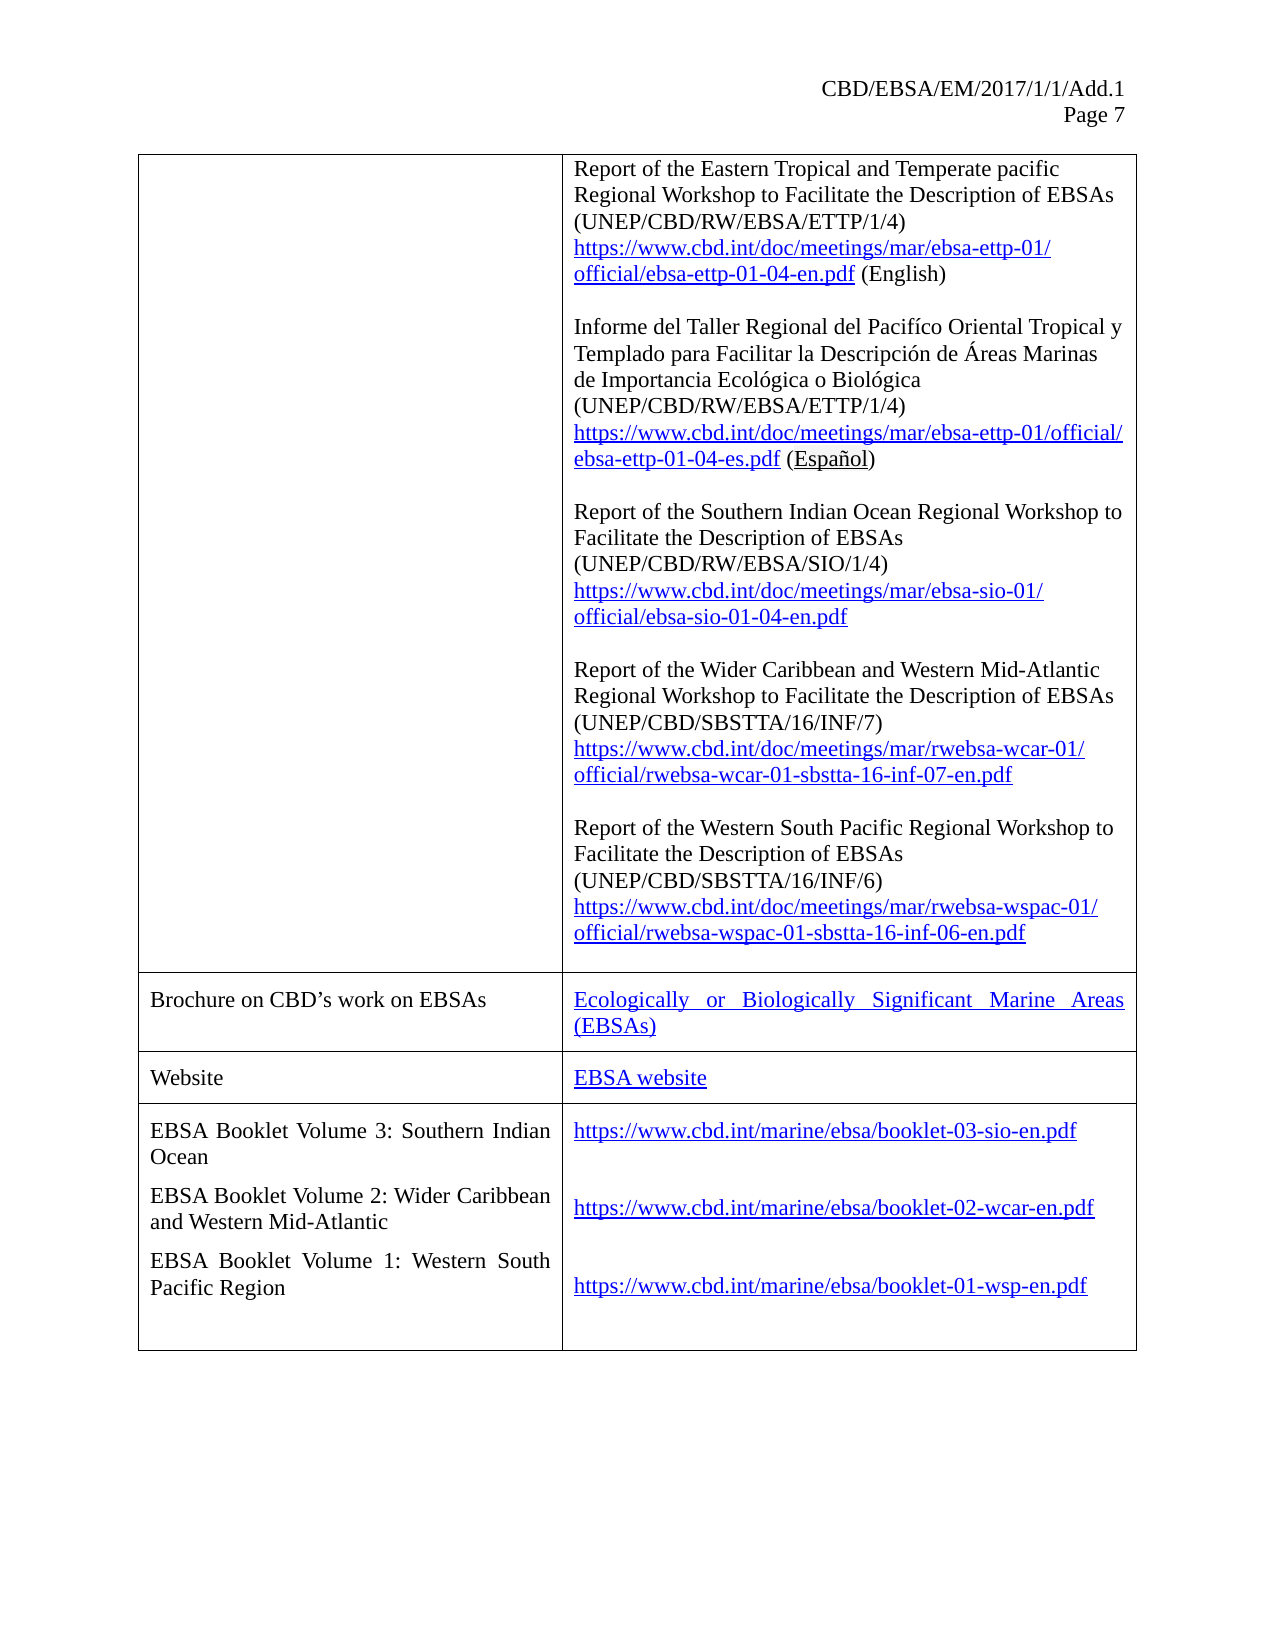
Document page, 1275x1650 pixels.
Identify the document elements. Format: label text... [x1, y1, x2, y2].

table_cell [563, 155, 1136, 972]
table_cell Website [139, 1052, 562, 1103]
table_cell EBSA website [563, 1052, 1136, 1103]
table_cell Brochure on CBD’s work on EBSAs [139, 973, 562, 1051]
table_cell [139, 155, 562, 972]
table_cell EBSA Booklet Volume 3: Southern Indian Ocean EBSA Booklet Volume 2: Wider Caribbean and Western Mid-Atlantic EBSA Booklet Volume 1: Western South Pacific Region [139, 1104, 562, 1350]
table_cell https://www.cbd.int/marine/ebsa/booklet-03-sio-en.pdf https://www.cbd.int/marine/ebsa/booklet-02-wcar-en.pdf https://www.cbd.int/marine/ebsa/booklet-01-wsp-en.pdf [563, 1104, 1136, 1350]
table_cell Ecologically or Biologically Significant Marine Areas (EBSAs) [563, 973, 1136, 1051]
